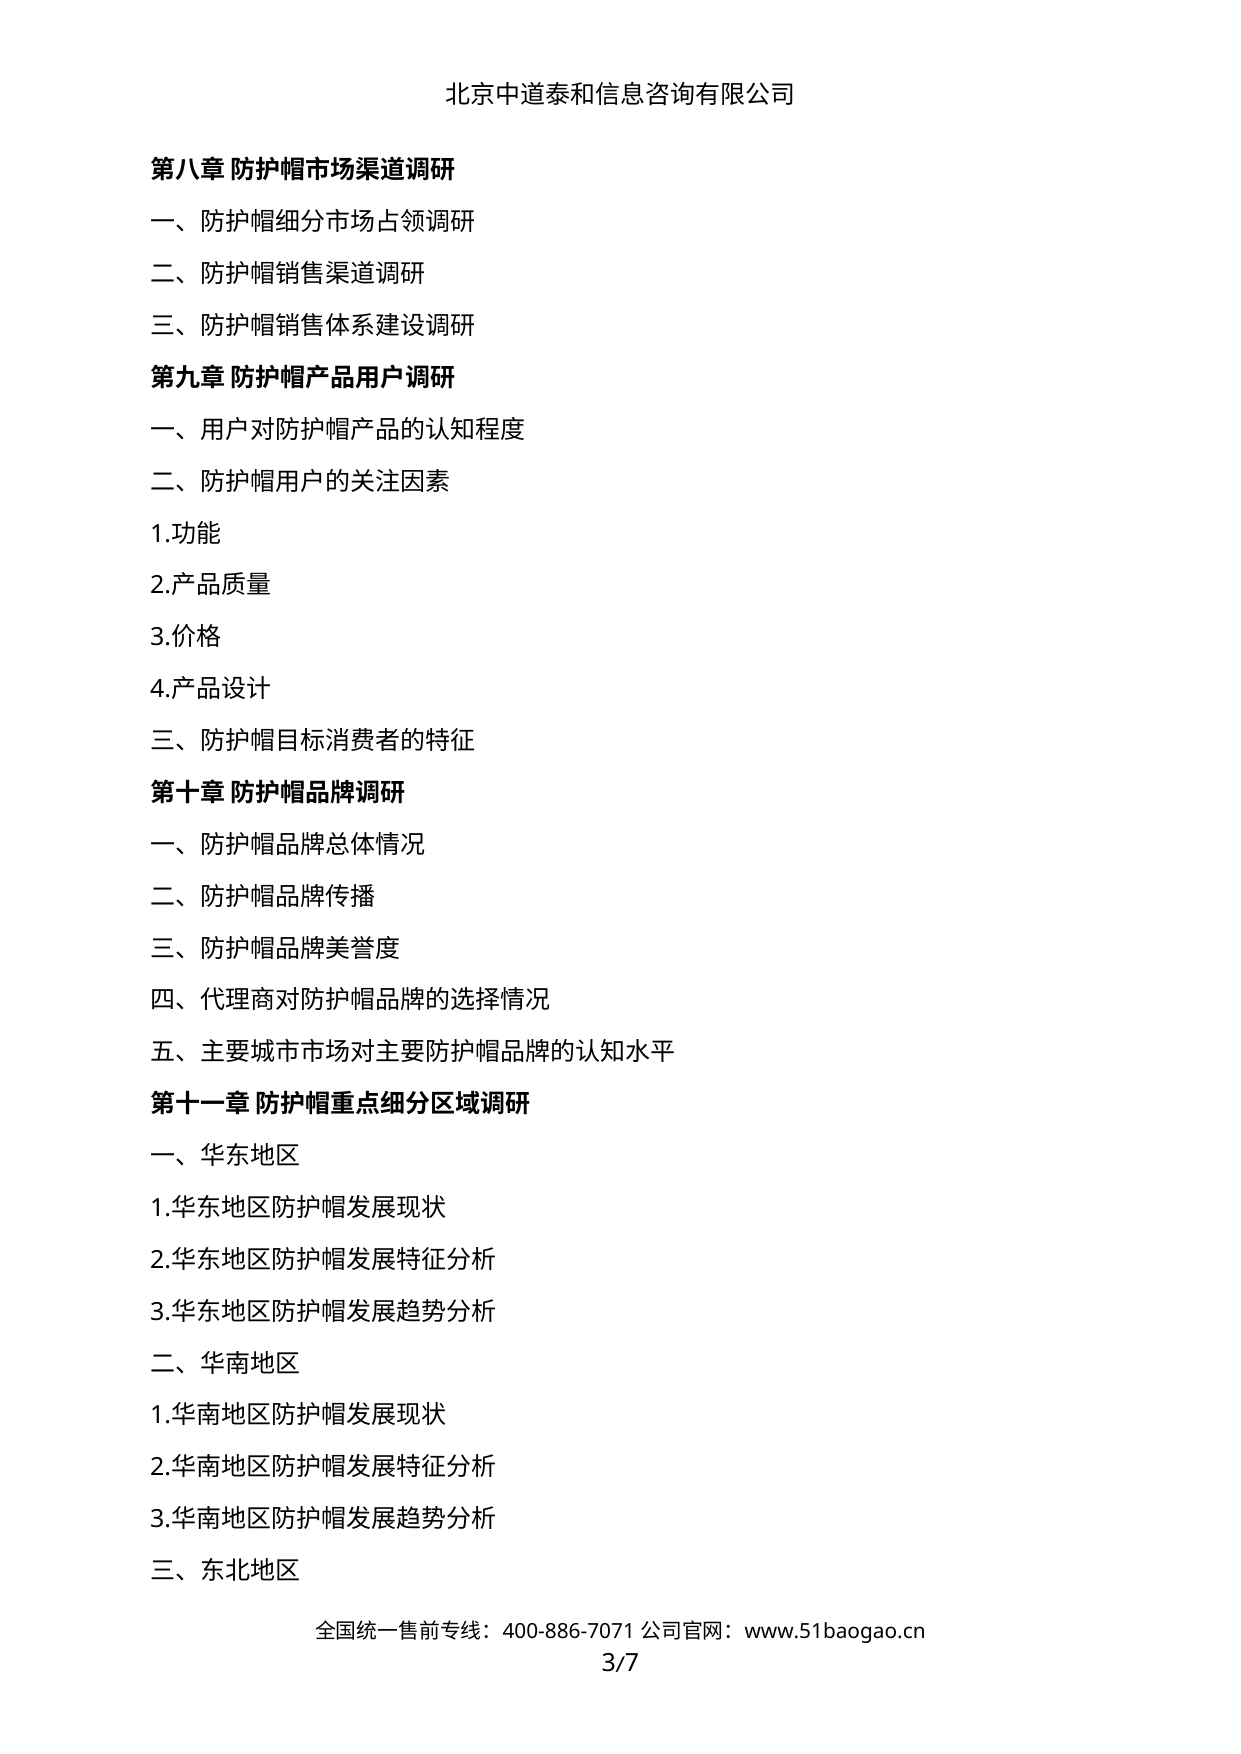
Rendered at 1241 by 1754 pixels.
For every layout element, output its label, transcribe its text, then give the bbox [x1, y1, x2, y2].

text 三、防护帽销售体系建设调研 [150, 306, 1090, 342]
text 二、防护帽品牌传播 [150, 876, 1090, 912]
text 第十章 防护帽品牌调研 [150, 772, 1090, 809]
text 第九章 防护帽产品用户调研 [150, 357, 1090, 394]
text 三、防护帽目标消费者的特征 [150, 721, 1090, 757]
text 1.功能 [150, 513, 1090, 549]
text 3.价格 [150, 617, 1090, 653]
text 第八章 防护帽市场渠道调研 [150, 150, 1090, 186]
text 一、用户对防护帽产品的认知程度 [150, 409, 1090, 446]
text 1.华东地区防护帽发展现状 [150, 1187, 1090, 1224]
text 二、防护帽用户的关注因素 [150, 461, 1090, 497]
text 二、华南地区 [150, 1343, 1090, 1379]
text 2.华南地区防护帽发展特征分析 [150, 1447, 1090, 1483]
text 一、防护帽细分市场占领调研 [150, 202, 1090, 238]
text 三、防护帽品牌美誉度 [150, 928, 1090, 964]
text 2.产品质量 [150, 565, 1090, 601]
text 一、防护帽品牌总体情况 [150, 824, 1090, 861]
text 2.华东地区防护帽发展特征分析 [150, 1239, 1090, 1276]
text 3.华南地区防护帽发展趋势分析 [150, 1499, 1090, 1535]
text 第十一章 防护帽重点细分区域调研 [150, 1084, 1090, 1120]
text 三、东北地区 [150, 1551, 1090, 1587]
text 一、华东地区 [150, 1136, 1090, 1172]
text 四、代理商对防护帽品牌的选择情况 [150, 980, 1090, 1016]
text 五、主要城市市场对主要防护帽品牌的认知水平 [150, 1032, 1090, 1068]
text 1.华南地区防护帽发展现状 [150, 1395, 1090, 1431]
text 4.产品设计 [150, 669, 1090, 705]
text 二、防护帽销售渠道调研 [150, 254, 1090, 290]
text 3.华东地区防护帽发展趋势分析 [150, 1291, 1090, 1327]
